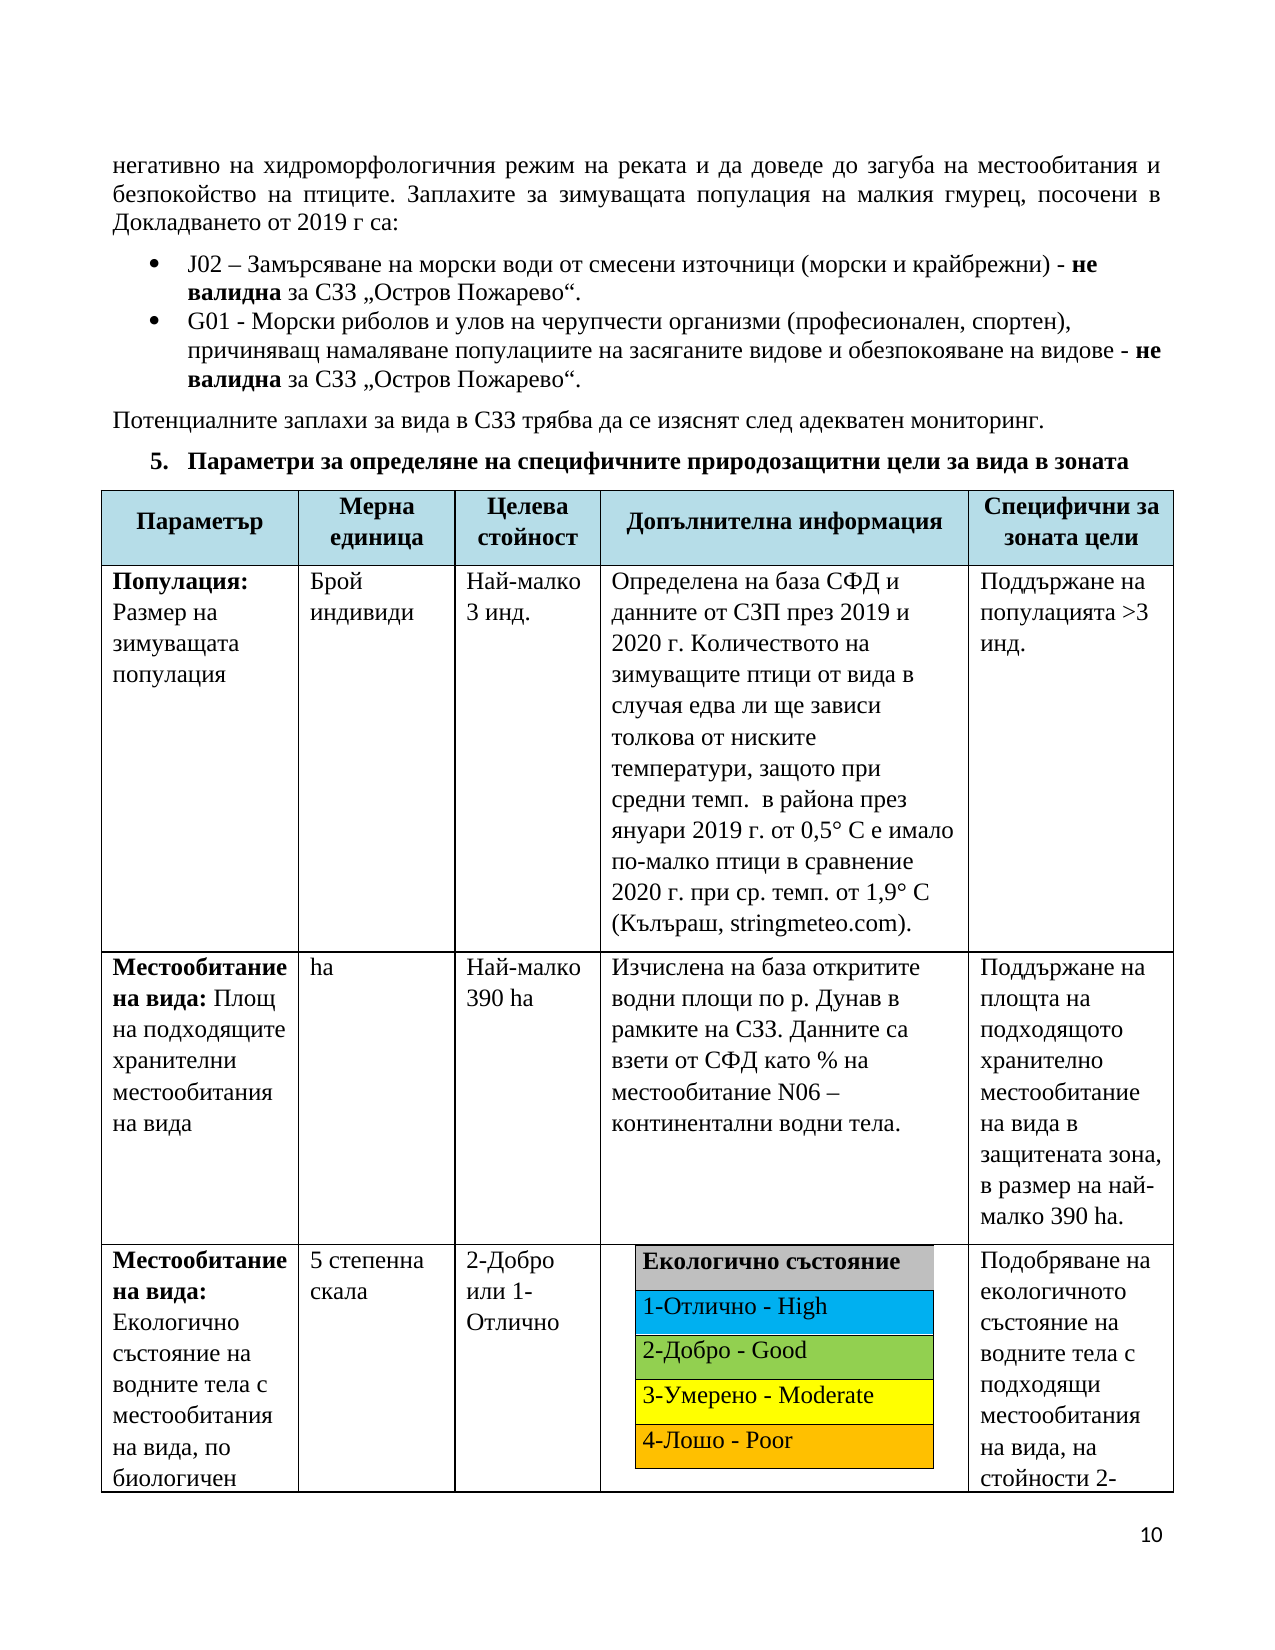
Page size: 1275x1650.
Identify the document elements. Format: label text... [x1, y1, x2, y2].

table_cell ha [299, 953, 454, 1244]
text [112, 150, 1162, 236]
table_header Допълнителна информация [601, 491, 968, 565]
table_cell Определена на база СФД и данните от СЗП през 2019 и 2020 г. Количеството на зимуващите птици от вида в случая едва ли ще зависи толкова от ниските температури, защото при средни темп. в района през януари 2019 г. от 0,5° С е имало по-малко птици в сравнение 2020 г. при ср. темп. от 1,9° С (Кълъраш, stringmeteo.com). [601, 566, 968, 951]
table_cell 2-Добро или 1-Отлично [456, 1245, 600, 1491]
table_cell Най-малко 3 инд. [456, 566, 600, 951]
table_header Специфични за зоната цели [969, 491, 1173, 565]
table_cell Изчислена на база откритите водни площи по р. Дунав в рамките на СЗЗ. Данните са взети от СФД като % на местообитание N06 – континентални водни тела. [601, 953, 968, 1244]
table_header Параметър [102, 491, 298, 565]
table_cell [601, 1245, 968, 1491]
table_cell Поддържане на площта на подходящото хранително местообитание на вида в защитената зона, в размер на най-малко 390 ha. [969, 953, 1173, 1244]
list Параметри за определяне на специфичните природозащитни цели за вида в зоната [150, 446, 1162, 475]
text Потенциалните заплахи за вида в СЗЗ трябва да се изяснят след адекватен мониторинг. [112, 405, 1162, 434]
table_cell Местообитание на вида: Площ на подходящите хранителни местообитания на вида [102, 953, 298, 1244]
table_cell Брой индивиди [299, 566, 454, 951]
table_cell Популация: Размер на зимуващата популация [102, 566, 298, 951]
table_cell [969, 1245, 1173, 1491]
table_header Целева стойност [456, 491, 600, 565]
table_cell Най-малко 390 ha [456, 953, 600, 1244]
table_cell 5 степенна скала [299, 1245, 454, 1491]
list J02 – Замърсяване на морски води от смесени източници (морски и крайбрежни) - не валидна за СЗЗ „Остров Пожарево“. [150, 249, 1162, 306]
list G01 - Морски риболов и улов на черупчести организми (професионален, спортен), причиняващ намаляване популациите на засяганите видове и обезпокояване на видове - не валидна за СЗЗ „Остров Пожарево“. [150, 306, 1162, 392]
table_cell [102, 1245, 298, 1491]
table_cell Поддържане на популацията >3 инд. [969, 566, 1173, 951]
table_header Мерна единица [299, 491, 454, 565]
